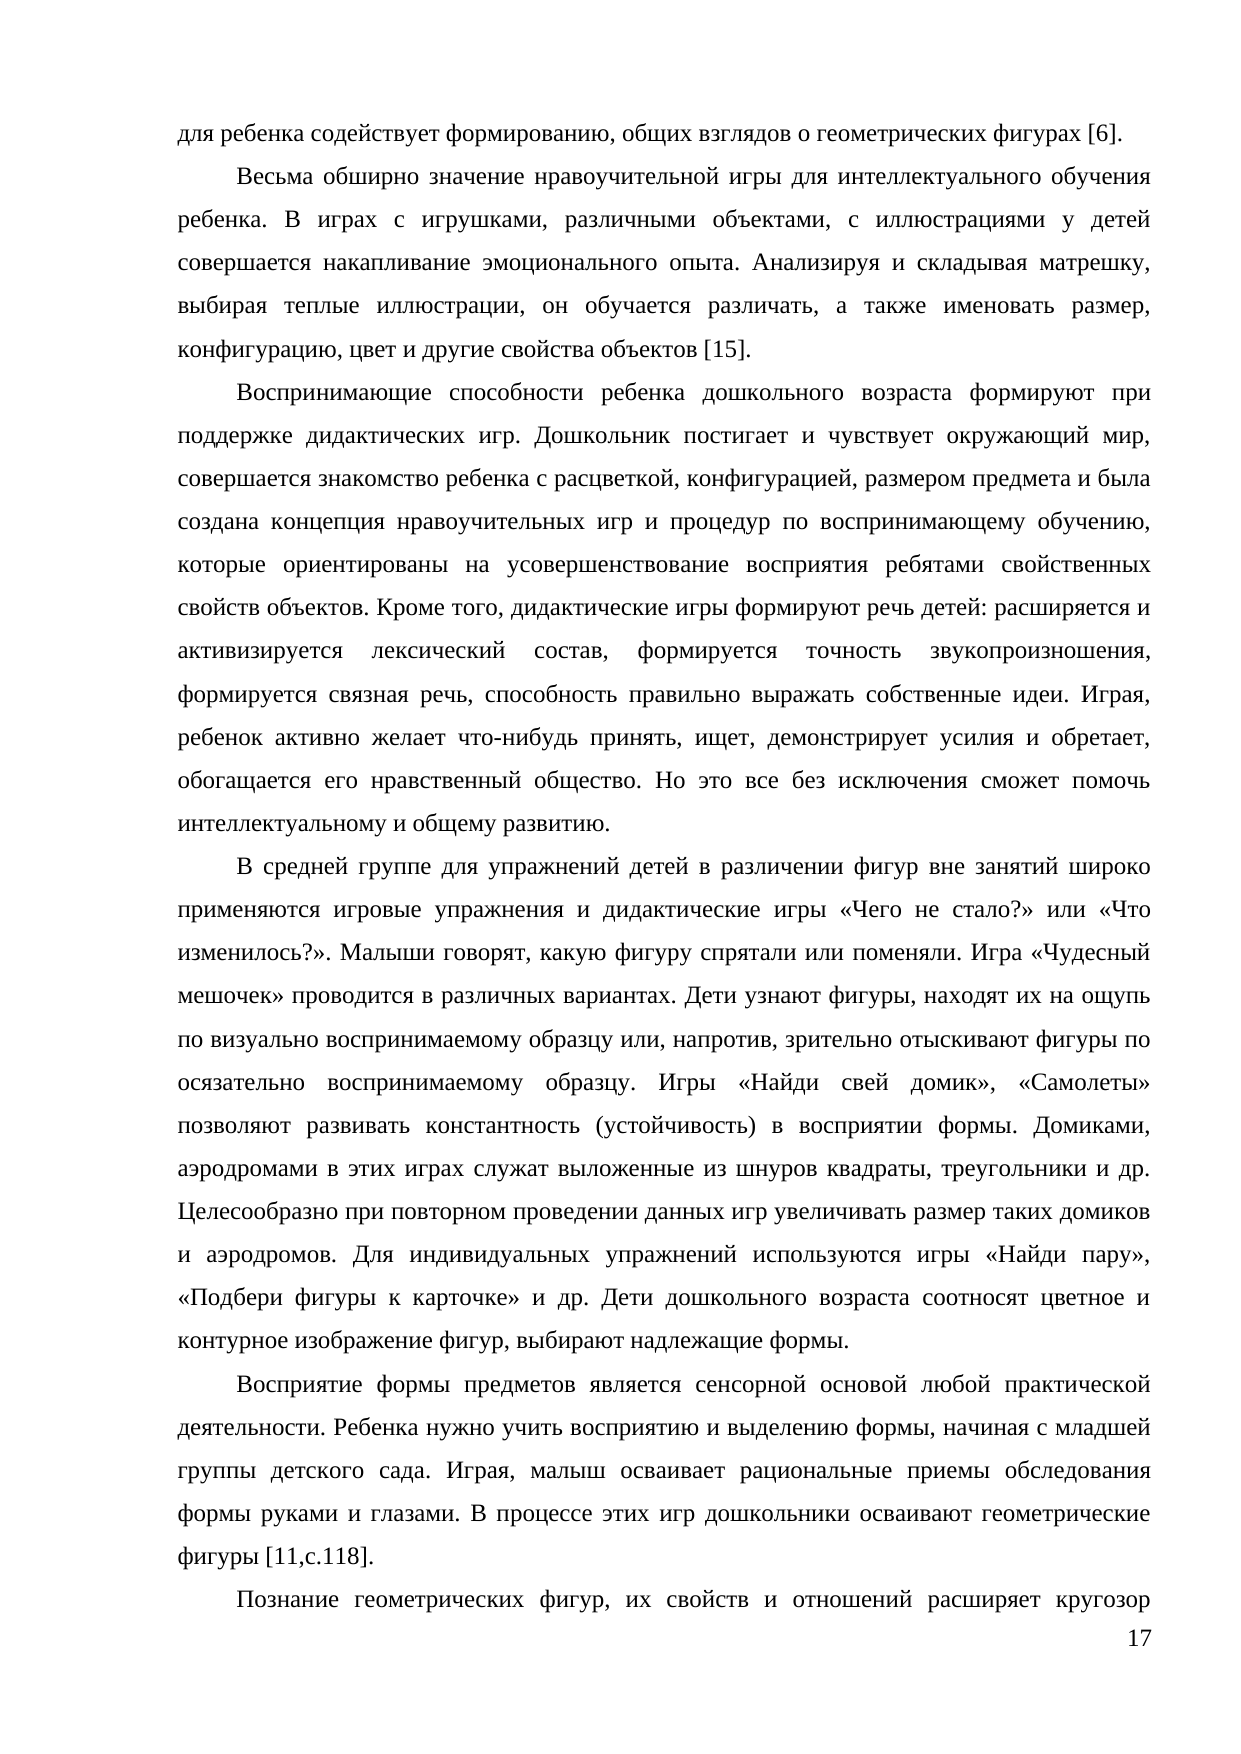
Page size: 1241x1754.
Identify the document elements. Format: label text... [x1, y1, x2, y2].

text Весьма обширно значение нравоучительной игры для интеллектуального обучения ребенка. В играх с игрушками, различными объектами, с иллюстрациями у детей совершается накапливание эмоционального опыта. Анализируя и складывая матрешку, выбирая теплые иллюстрации, он обучается различать, а также именовать размер, конфигурацию, цвет и другие свойства объектов [15]. [177, 161, 1152, 362]
text В средней группе для упражнений детей в различении фигур вне занятий широко применяются игровые упражнения и дидактические игры «Чего не стало?» или «Что изменилось?». Малыши говорят, какую фигуру спрятали или поменяли. Игра «Чудесный мешочек» проводится в различных вариантах. Дети узнают фигуры, находят их на ощупь по визуально воспринимаемому образцу или, напротив, зрительно отыскивают фигуры по осязательно воспринимаемому образцу. Игры «Найди свей домик», «Самолеты» позволяют развивать константность (устойчивость) в восприятии формы. Домиками, аэродромами в этих играх служат выложенные из шнуров квадраты, треугольники и др. Целесообразно при повторном проведении данных игр увеличивать размер таких домиков и аэродромов. Для индивидуальных упражнений используются игры «Найди пару», «Подбери фигуры к карточке» и др. Дети дошкольного возраста соотносят цветное и контурное изображение фигур, выбирают надлежащие формы. [177, 851, 1152, 1354]
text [177, 118, 1152, 147]
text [177, 1584, 1152, 1613]
text Восприятие формы предметов является сенсорной основой любой практической деятельности. Ребенка нужно учить восприятию и выделению формы, начиная с младшей группы детского сада. Играя, малыш осваивает рациональные приемы обследования формы руками и глазами. В процессе этих игр дошкольники осваивают геометрические фигуры [11,c.118]. [177, 1369, 1152, 1570]
text Воспринимающие способности ребенка дошкольного возраста формируют при поддержке дидактических игр. Дошкольник постигает и чувствует окружающий мир, совершается знакомство ребенка с расцветкой, конфигурацией, размером предмета и была создана концепция нравоучительных игр и процедур по воспринимающему обучению, которые ориентированы на усовершенствование восприятия ребятами свойственных свойств объектов. Кроме того, дидактические игры формируют речь детей: расширяется и активизируется лексический состав, формируется точность звукопроизношения, формируется связная речь, способность правильно выражать собственные идеи. Играя, ребенок активно желает что-нибудь принять, ищет, демонстрирует усилия и обретает, обогащается его нравственный общество. Но это все без исключения сможет помочь интеллектуальному и общему развитию. [177, 377, 1152, 837]
